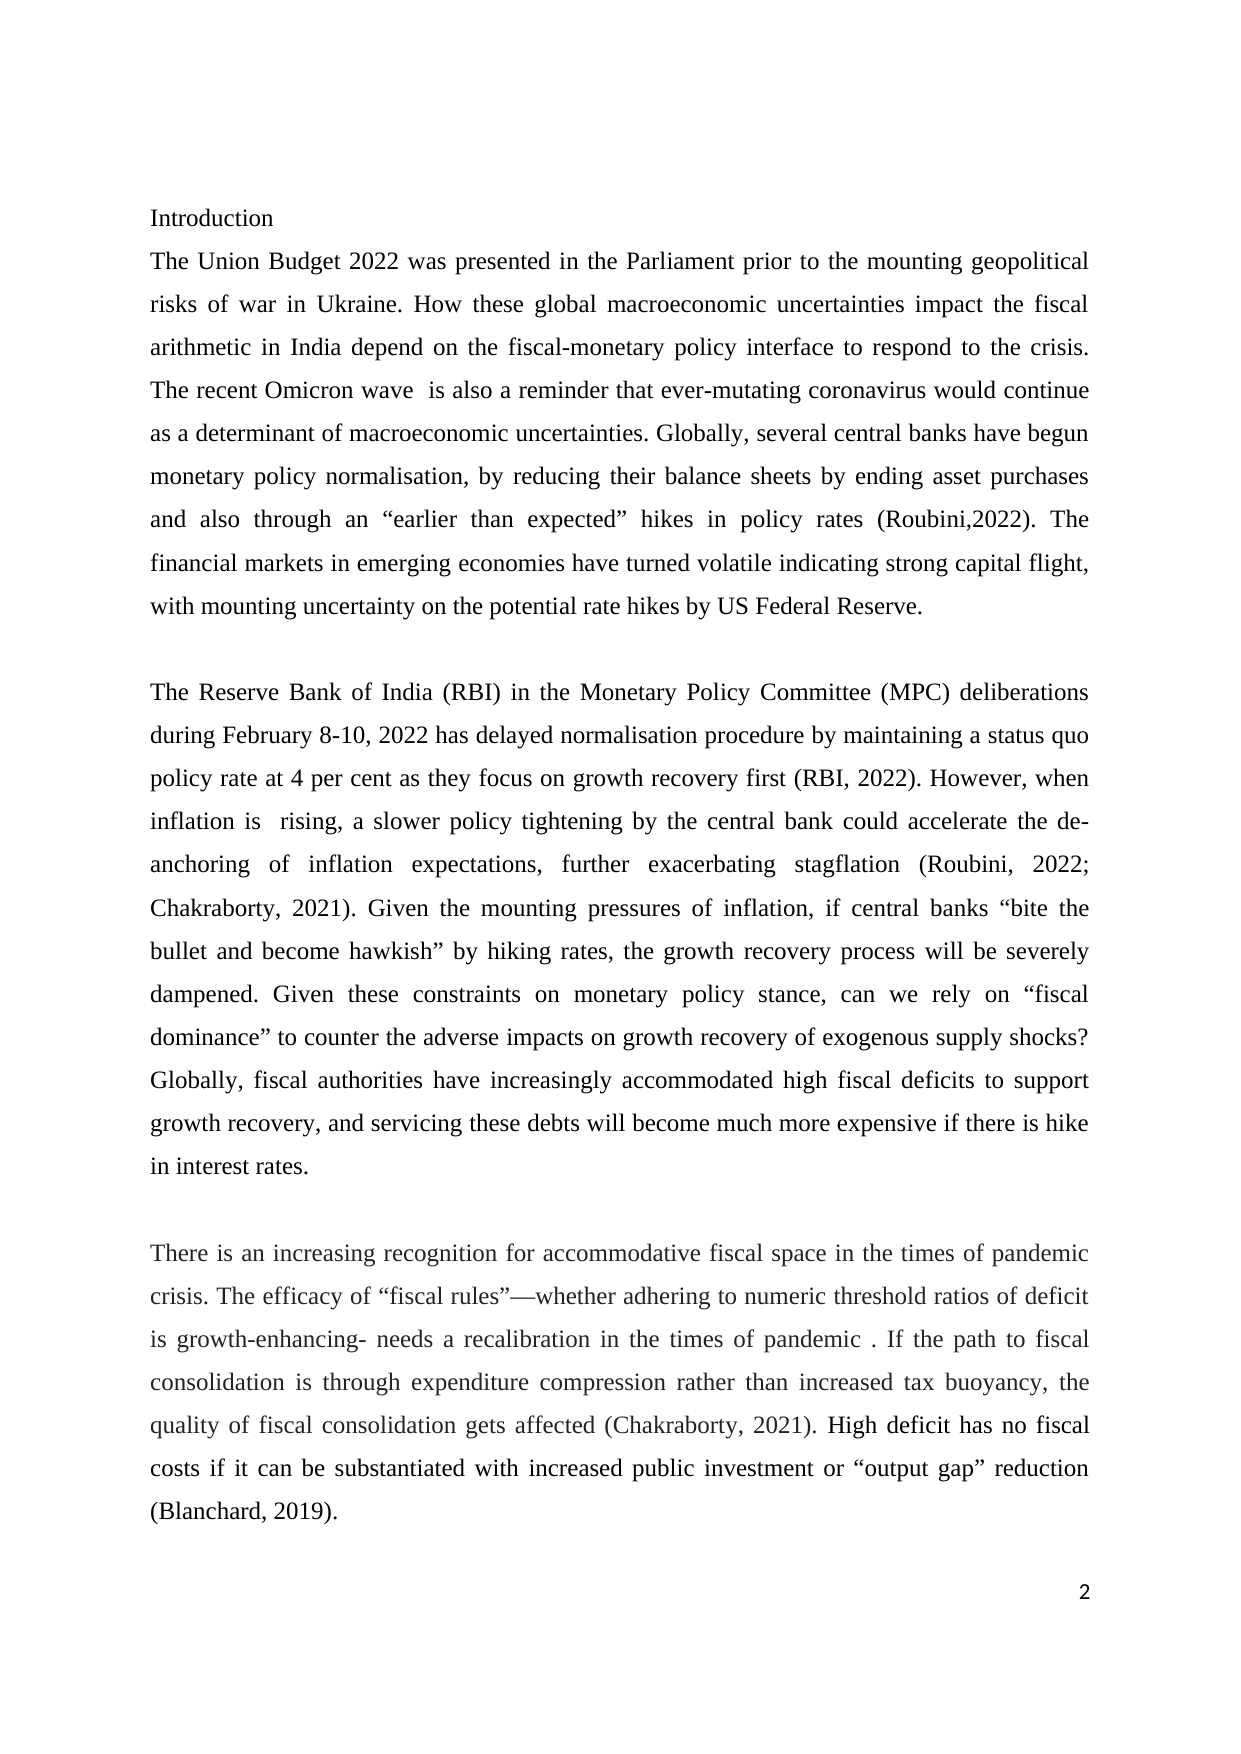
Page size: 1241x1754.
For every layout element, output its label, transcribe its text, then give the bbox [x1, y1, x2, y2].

text The Reserve Bank of India (RBI) in the Monetary Policy Committee (MPC) deliberations during February 8-10, 2022 has delayed normalisation procedure by maintaining a status quo policy rate at 4 per cent as they focus on growth recovery first (RBI, 2022). However, when inflation is rising, a slower policy tightening by the central bank could accelerate the de-anchoring of inflation expectations, further exacerbating stagflation (Roubini, 2022; Chakraborty, 2021). Given the mounting pressures of inflation, if central banks “bite the bullet and become hawkish” by hiking rates, the growth recovery process will be severely dampened. Given these constraints on monetary policy stance, can we rely on “fiscal dominance” to counter the adverse impacts on growth recovery of exogenous supply shocks? Globally, fiscal authorities have increasingly accommodated high fiscal deficits to support growth recovery, and servicing these debts will become much more expensive if there is hike in interest rates. [150, 677, 1090, 1180]
text The Union Budget 2022 was presented in the Parliament prior to the mounting geopolitical risks of war in Ukraine. How these global macroeconomic uncertainties impact the fiscal arithmetic in India depend on the fiscal-monetary policy interface to respond to the crisis. The recent Omicron wave is also a reminder that ever-mutating coronavirus would continue as a determinant of macroeconomic uncertainties. Globally, several central banks have begun monetary policy normalisation, by reducing their balance sheets by ending asset purchases and also through an “earlier than expected” hikes in policy rates (Roubini,2022). The financial markets in emerging economies have turned volatile indicating strong capital flight, with mounting uncertainty on the potential rate hikes by US Federal Reserve. [150, 246, 1090, 619]
text Introduction [150, 203, 1090, 231]
text There is an increasing recognition for accommodative fiscal space in the times of pandemic crisis. The efficacy of “fiscal rules”—whether adhering to numeric threshold ratios of deficit is growth-enhancing- needs a recalibration in the times of pandemic . If the path to fiscal consolidation is through expenditure compression rather than increased tax buoyancy, the quality of fiscal consolidation gets affected (Chakraborty, 2021). High deficit has no fiscal costs if it can be substantiated with increased public investment or “output gap” reduction (Blanchard, 2019). [150, 1238, 1090, 1525]
